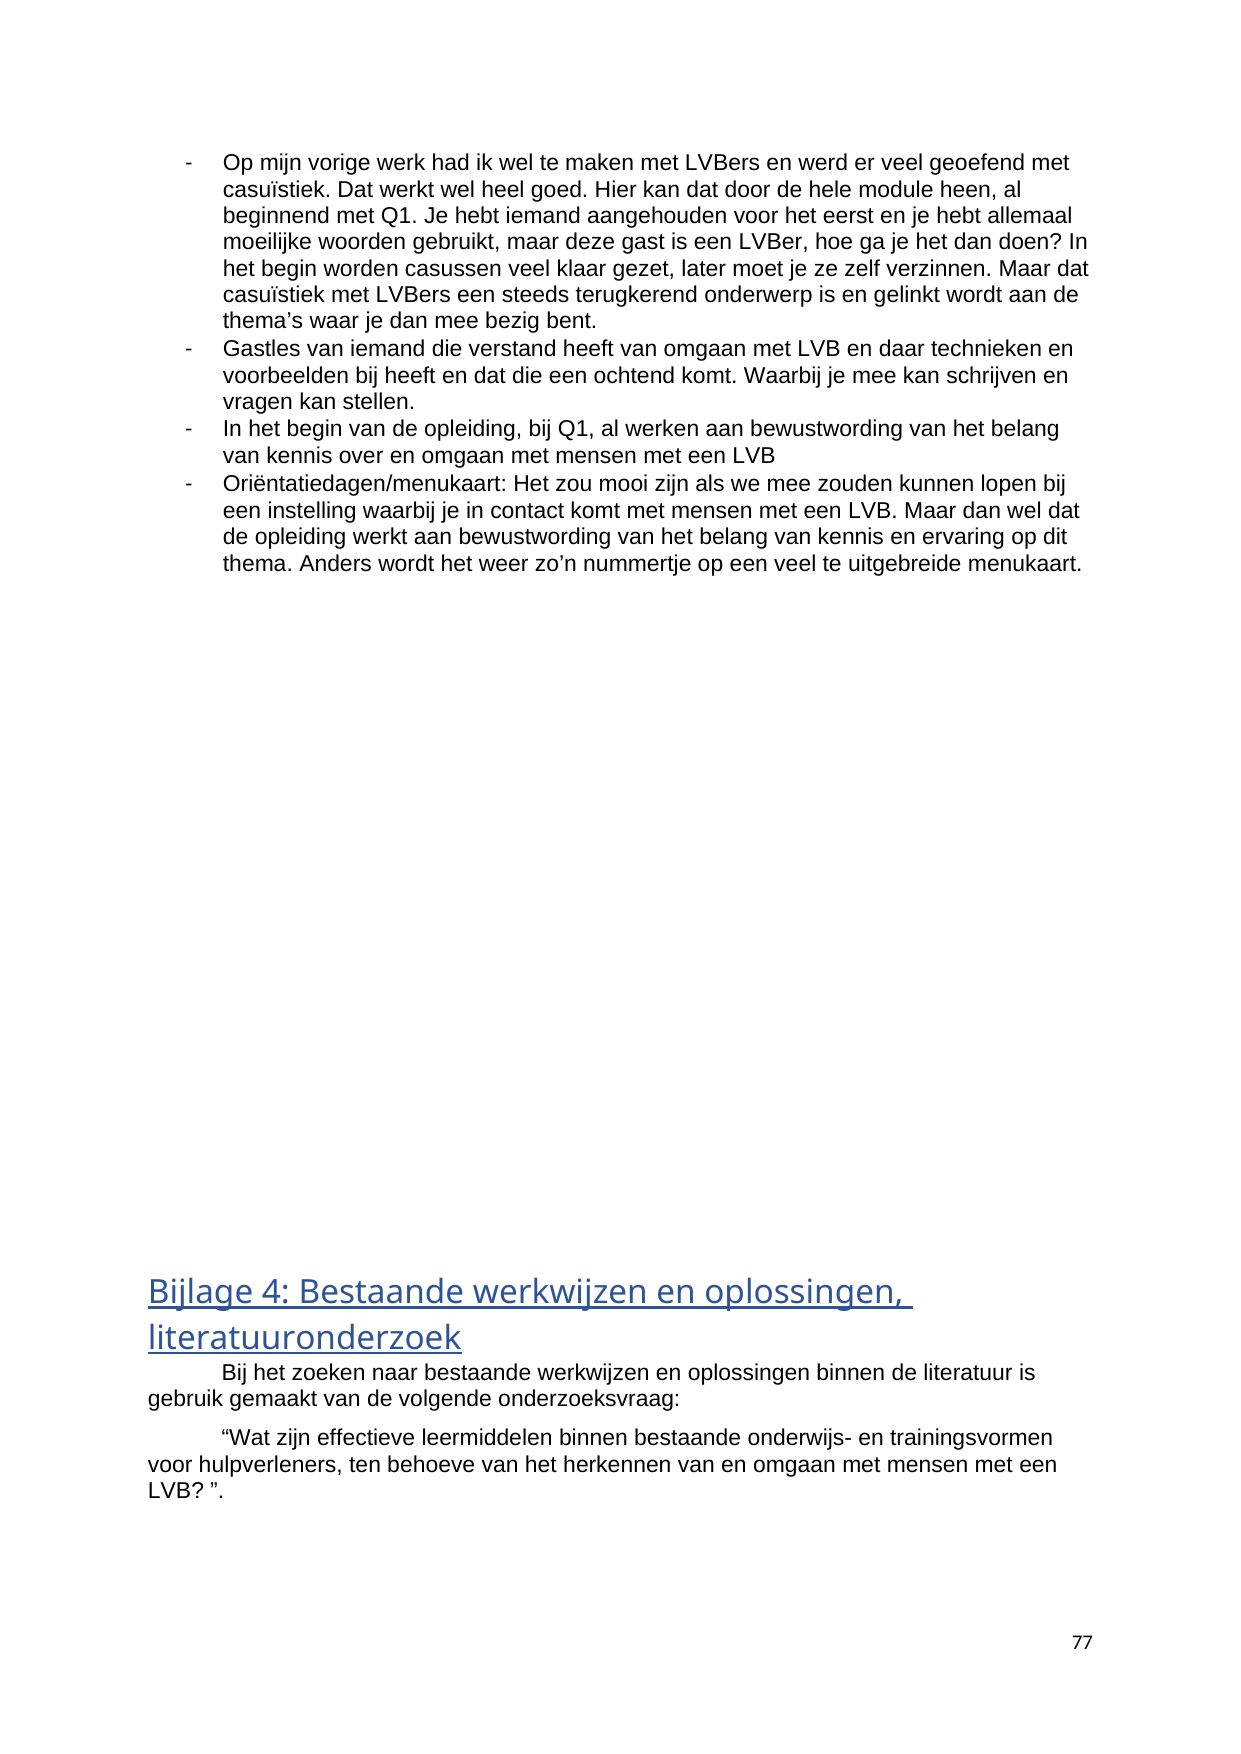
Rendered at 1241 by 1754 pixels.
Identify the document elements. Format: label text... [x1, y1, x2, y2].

list Op mijn vorige werk had ik wel te maken met LVBers en werd er veel geoefend met casuïstiek. Dat werkt wel heel goed. Hier kan dat door de hele module heen, al beginnend met Q1. Je hebt iemand aangehouden voor het eerst en je hebt allemaal moeilijke woorden gebruikt, maar deze gast is een LVBer, hoe ga je het dan doen? In het begin worden casussen veel klaar gezet, later moet je ze zelf verzinnen. Maar dat casuïstiek met LVBers een steeds terugkerend onderwerp is en gelinkt wordt aan de thema’s waar je dan mee bezig bent. [185, 148, 1093, 334]
subtitle Bijlage 4: Bestaande werkwijzen en oplossingen, literatuuronderzoek [148, 1268, 1093, 1359]
list In het begin van de opleiding, bij Q1, al werken aan bewustwording van het belang van kennis over en omgaan met mensen met een LVB [185, 414, 1093, 469]
list Gastles van iemand die verstand heeft van omgaan met LVB en daar technieken en voorbeelden bij heeft en dat die een ochtend komt. Waarbij je mee kan schrijven en vragen kan stellen. [185, 334, 1093, 414]
text “Wat zijn effectieve leermiddelen binnen bestaande onderwijs- en trainingsvormen voor hulpverleners, ten behoeve van het herkennen van en omgaan met mensen met een LVB? ”. [148, 1424, 1093, 1503]
list Oriëntatiedagen/menukaart: Het zou mooi zijn als we mee zouden kunnen lopen bij een instelling waarbij je in contact komt met mensen met een LVB. Maar dan wel dat de opleiding werkt aan bewustwording van het belang van kennis en ervaring op dit thema. Anders wordt het weer zo’n nummertje op een veel te uitgebreide menukaart. [185, 469, 1093, 576]
text Bij het zoeken naar bestaande werkwijzen en oplossingen binnen de literatuur is gebruik gemaakt van de volgende onderzoeksvraag: [148, 1359, 1093, 1412]
